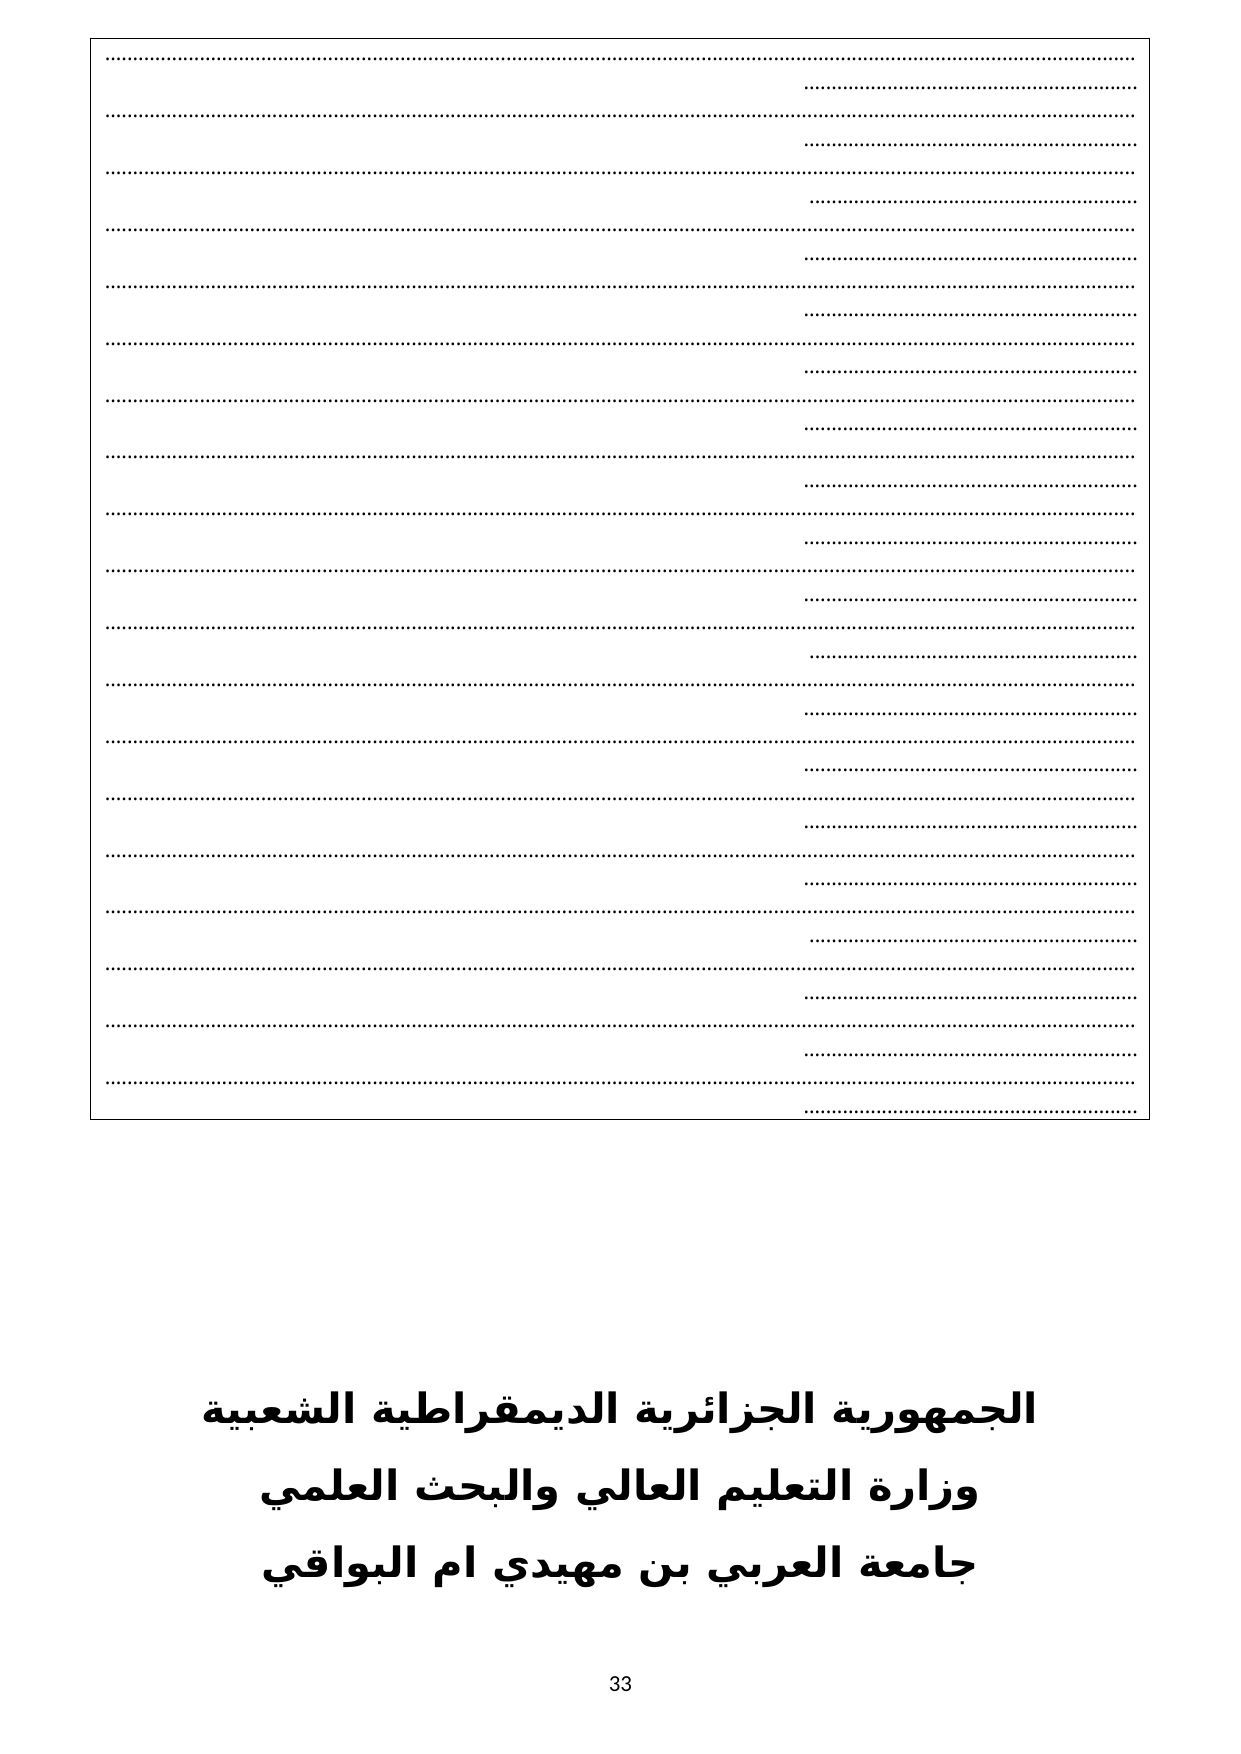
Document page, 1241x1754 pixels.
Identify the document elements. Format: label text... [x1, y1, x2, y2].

text وزارة التعليم العالي والبحث العلمي [148, 1462, 1093, 1510]
text الجمهورية الجزائرية الديمقراطية الشعبية [148, 1385, 1093, 1434]
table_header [91, 39, 1149, 1119]
text جامعة العربي بن مهيدي ام البواقي [148, 1538, 1093, 1587]
